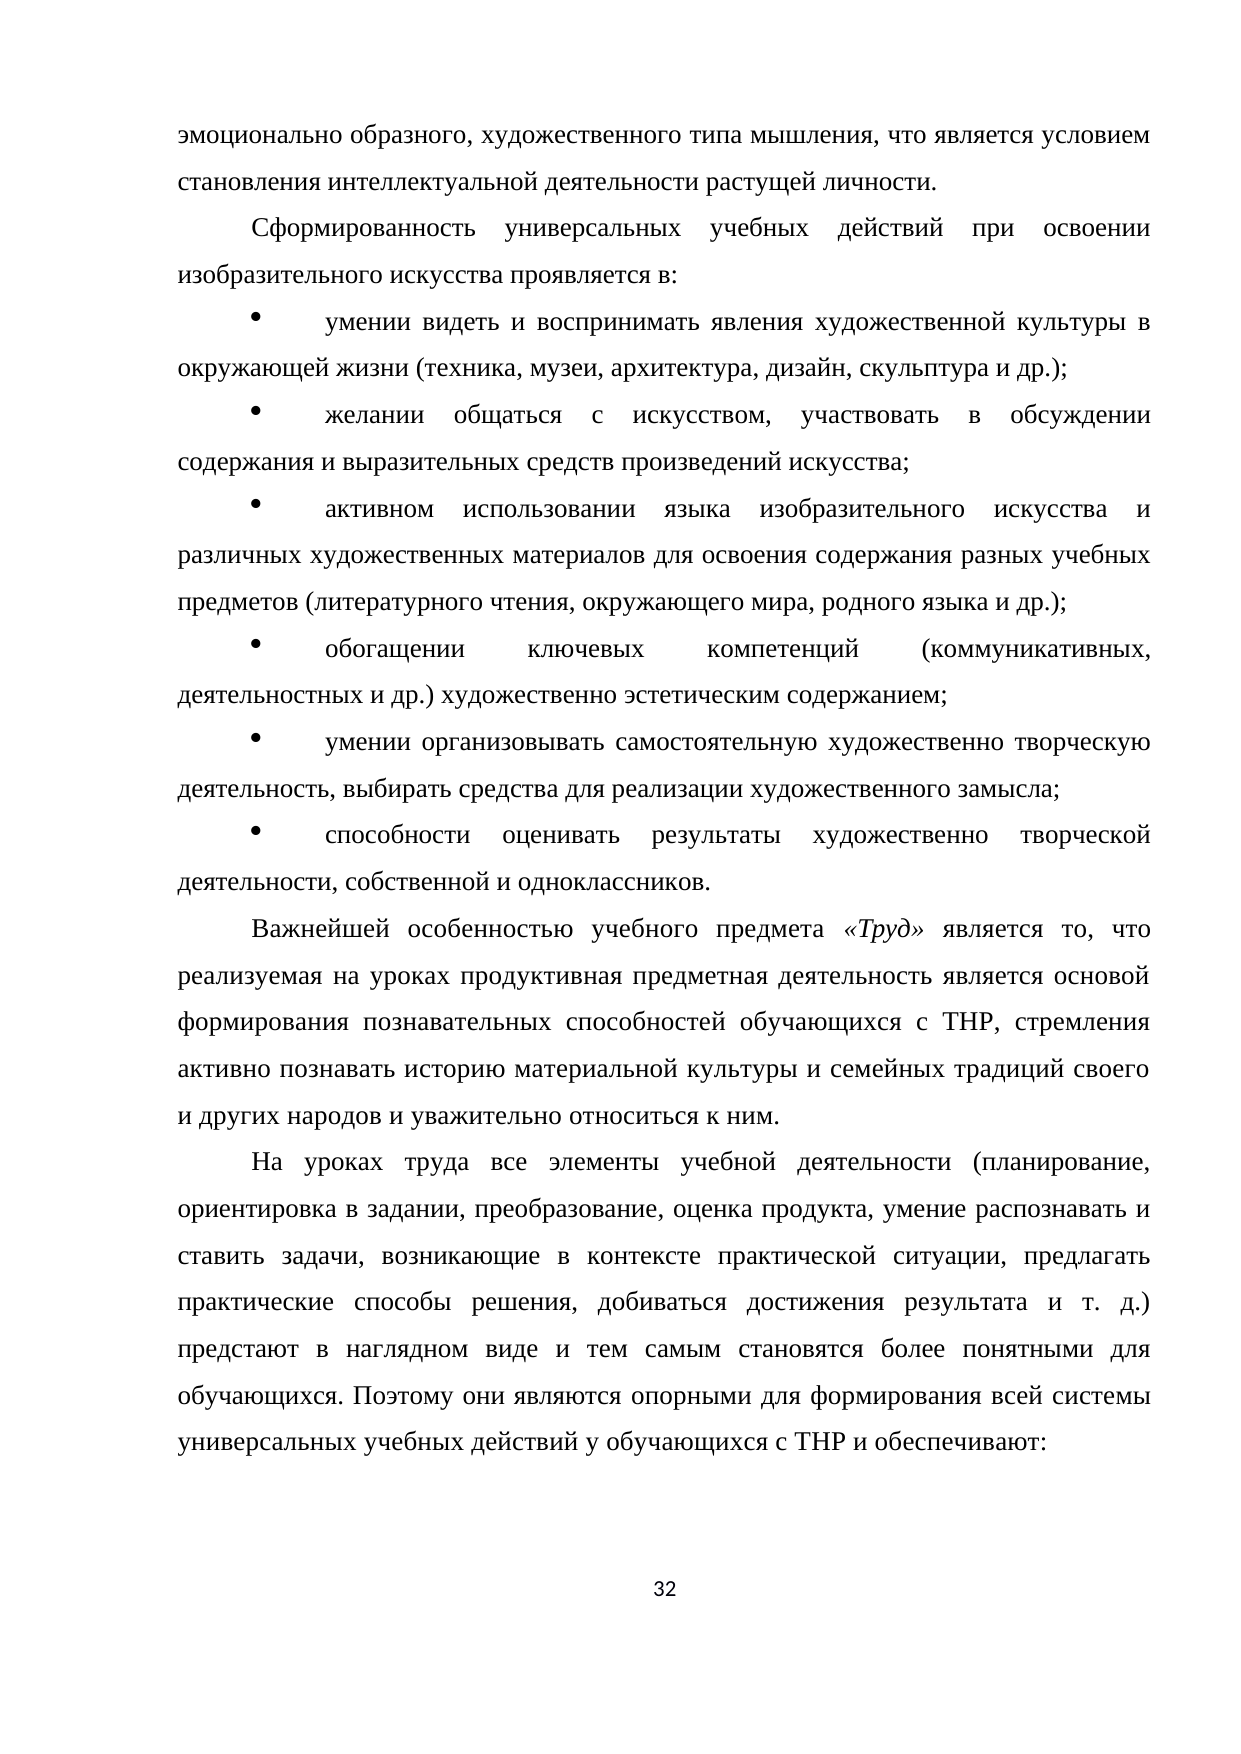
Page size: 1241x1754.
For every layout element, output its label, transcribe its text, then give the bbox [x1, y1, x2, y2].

text Сформированность универсальных учебных действий при освоении изобразительного искусства проявляется в: [177, 211, 1152, 289]
list умении организовывать самостоятельную художественно творческую деятельность, выбирать средства для реализации художественного замысла; [177, 725, 1152, 803]
list умении видеть и воспринимать явления художественной культуры в окружающей жизни (техника, музеи, архитектура, дизайн, скульптура и др.); [177, 305, 1152, 383]
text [177, 118, 1152, 196]
list способности оценивать результаты художественно творческой деятельности, собственной и одноклассников. [177, 819, 1152, 897]
list желании общаться с искусством, участвовать в обсуждении содержания и выразительных средств произведений искусства; [177, 398, 1152, 476]
list обогащении ключевых компетенций (коммуникативных, деятельностных и др.) художественно эстетическим содержанием; [177, 632, 1152, 710]
text На уроках труда все элементы учебной деятельности (планирование, ориентировка в задании, преобразование, оценка продукта, умение распознавать и ставить задачи, возникающие в контексте практической ситуации, предлагать практические способы решения, добиваться достижения результата и т. д.) предстают в наглядном виде и тем самым становятся более понятными для обучающихся. Поэтому они являются опорными для формирования всей системы универсальных учебных действий у обучающихся с ТНР и обеспечивают: [177, 1145, 1152, 1457]
list активном использовании языка изобразительного искусства и различных художественных материалов для освоения содержания разных учебных предметов (литературного чтения, окружающего мира, родного языка и др.); [177, 492, 1152, 616]
text Важнейшей особенностью учебного предмета «Труд» является то, что реализуемая на уроках продуктивная предметная деятельность является основой формирования познавательных способностей обучающихся с ТНР, стремления активно познавать историю материальной культуры и семейных традиций своего и других народов и уважительно относиться к ним. [177, 912, 1152, 1130]
